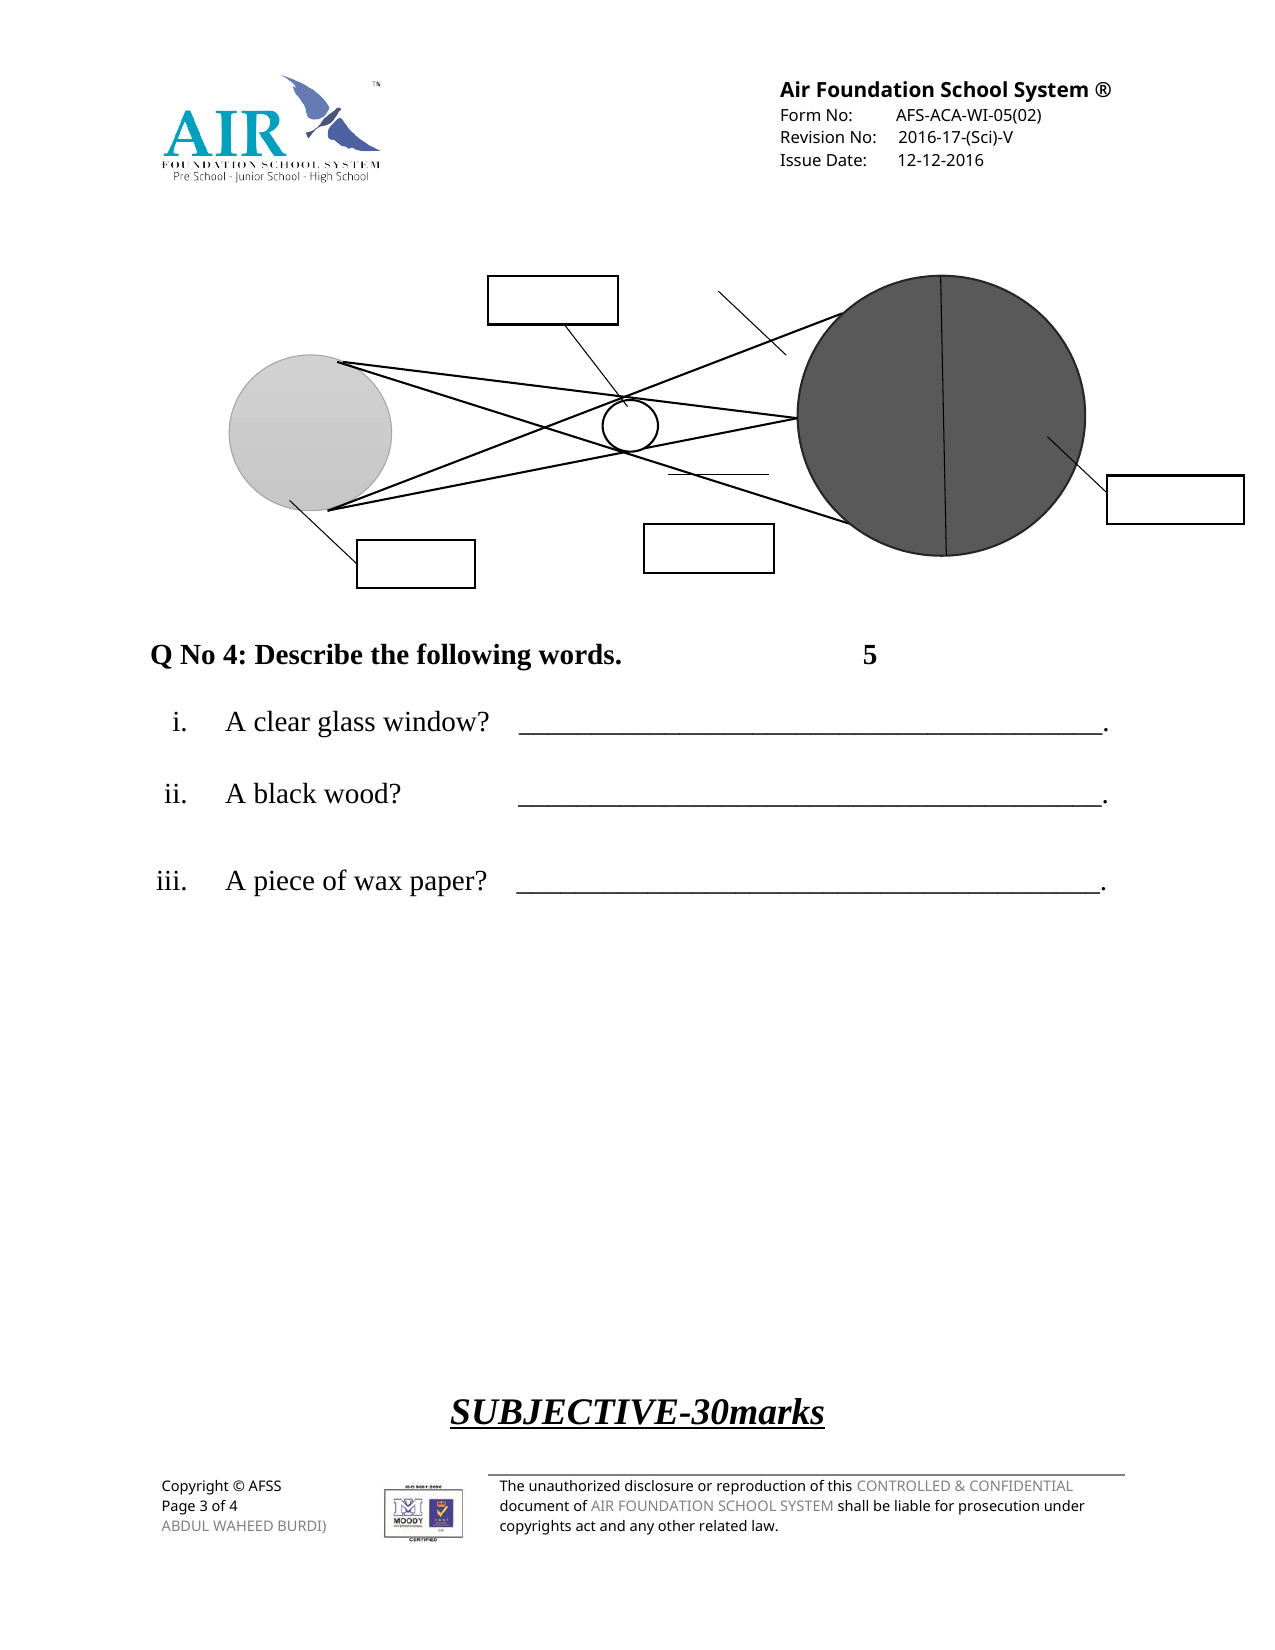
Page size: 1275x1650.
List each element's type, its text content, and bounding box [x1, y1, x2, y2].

list A piece of wax paper? ________________________________________. [187, 863, 1125, 896]
list A black wood? ________________________________________. [187, 776, 1125, 810]
list A clear glass window? ________________________________________. [187, 704, 1125, 737]
text SUBJECTIVE-30marks [150, 1390, 1125, 1433]
text Q No 4: Describe the following words. 5 [150, 637, 1125, 670]
picture [367, 1476, 476, 1551]
picture [161, 75, 381, 183]
